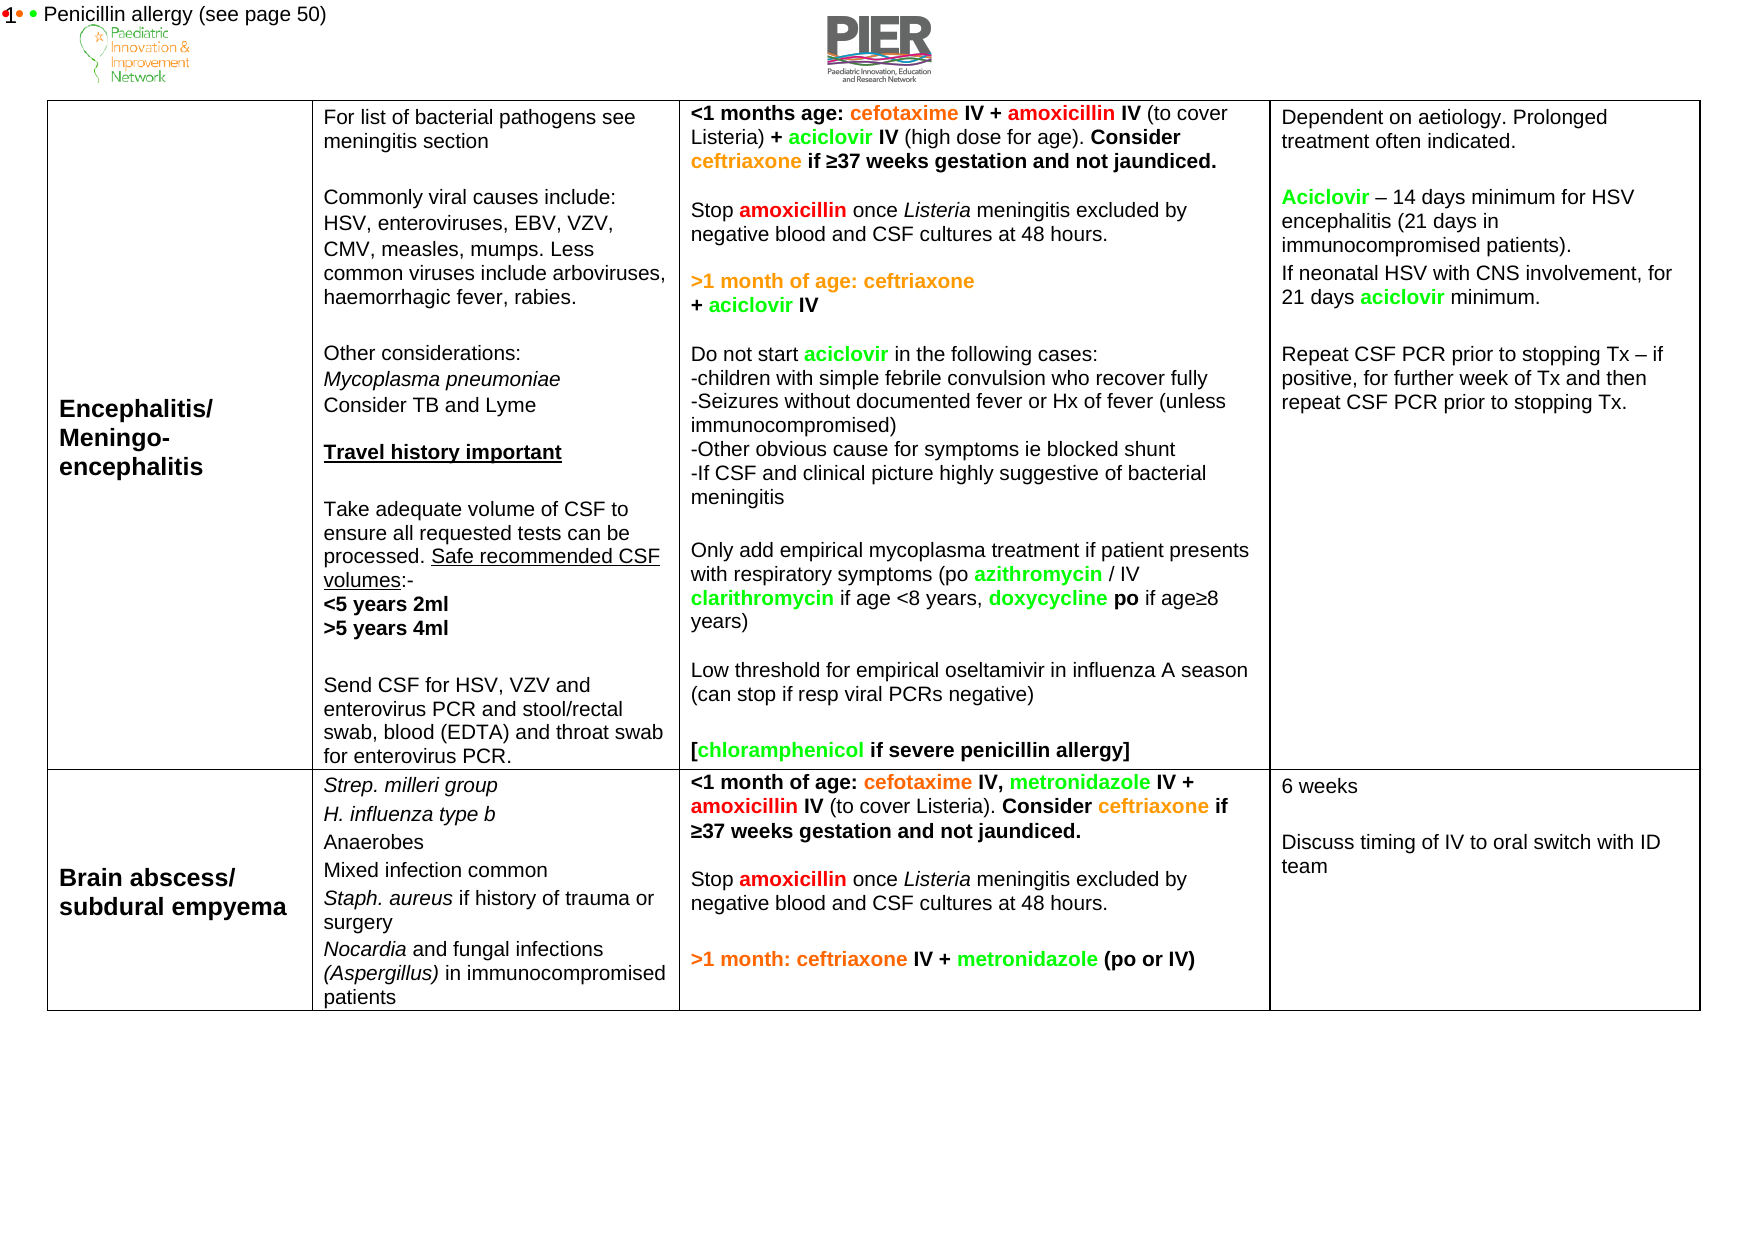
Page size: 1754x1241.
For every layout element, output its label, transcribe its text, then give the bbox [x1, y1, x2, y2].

table_cell <1 month of age: cefotaxime IV, metronidazole IV + amoxicillin IV (to cover Listeria). Consider ceftriaxone if ≥37 weeks gestation and not jaundiced. Stop amoxicillin once Listeria meningitis excluded by negative blood and CSF cultures at 48 hours. >1 month: ceftriaxone IV + metronidazole (po or IV) [680, 770, 1269, 1009]
table_cell 6 weeks Discuss timing of IV to oral switch with ID team [1271, 770, 1699, 1009]
picture [826, 16, 933, 82]
table_header For list of bacterial pathogens see meningitis section Commonly viral causes include: HSV, enteroviruses, EBV, VZV, CMV, measles, mumps. Less common viruses include arboviruses, haemorrhagic fever, rabies. Other considerations: Mycoplasma pneumoniae Consider TB and Lyme Travel history important Take adequate volume of CSF to ensure all requested tests can be processed. Safe recommended CSF volumes:- <5 years 2ml >5 years 4ml Send CSF for HSV, VZV and enterovirus PCR and stool/rectal swab, blood (EDTA) and throat swab for enterovirus PCR. [313, 101, 679, 769]
table_header Dependent on aetiology. Prolonged treatment often indicated. Aciclovir – 14 days minimum for HSV encephalitis (21 days in immunocompromised patients). If neonatal HSV with CNS involvement, for 21 days aciclovir minimum. Repeat CSF PCR prior to stopping Tx – if positive, for further week of Tx and then repeat CSF PCR prior to stopping Tx. [1271, 101, 1699, 769]
table_header Encephalitis/ Meningo- encephalitis [48, 101, 312, 769]
table_cell Brain abscess/ subdural empyema [48, 770, 312, 1009]
table_header <1 months age: cefotaxime IV + amoxicillin IV (to cover Listeria) + aciclovir IV (high dose for age). Consider ceftriaxone if ≥37 weeks gestation and not jaundiced. Stop amoxicillin once Listeria meningitis excluded by negative blood and CSF cultures at 48 hours. >1 month of age: ceftriaxone + aciclovir IV Do not start aciclovir in the following cases: -children with simple febrile convulsion who recover fully -Seizures without documented fever or Hx of fever (unless immunocompromised) -Other obvious cause for symptoms ie blocked shunt -If CSF and clinical picture highly suggestive of bacterial meningitis Only add empirical mycoplasma treatment if patient presents with respiratory symptoms (po azithromycin / IV clarithromycin if age <8 years, doxycycline po if age≥8 years) Low threshold for empirical oseltamivir in influenza A season (can stop if resp viral PCRs negative) [chloramphenicol if severe penicillin allergy] [680, 101, 1269, 769]
picture [111, 26, 168, 38]
picture [111, 40, 190, 82]
table_cell Strep. milleri group H. influenza type b Anaerobes Mixed infection common Staph. aureus if history of trauma or surgery Nocardia and fungal infections (Aspergillus) in immunocompromised patients [313, 770, 679, 1009]
picture [79, 24, 108, 84]
